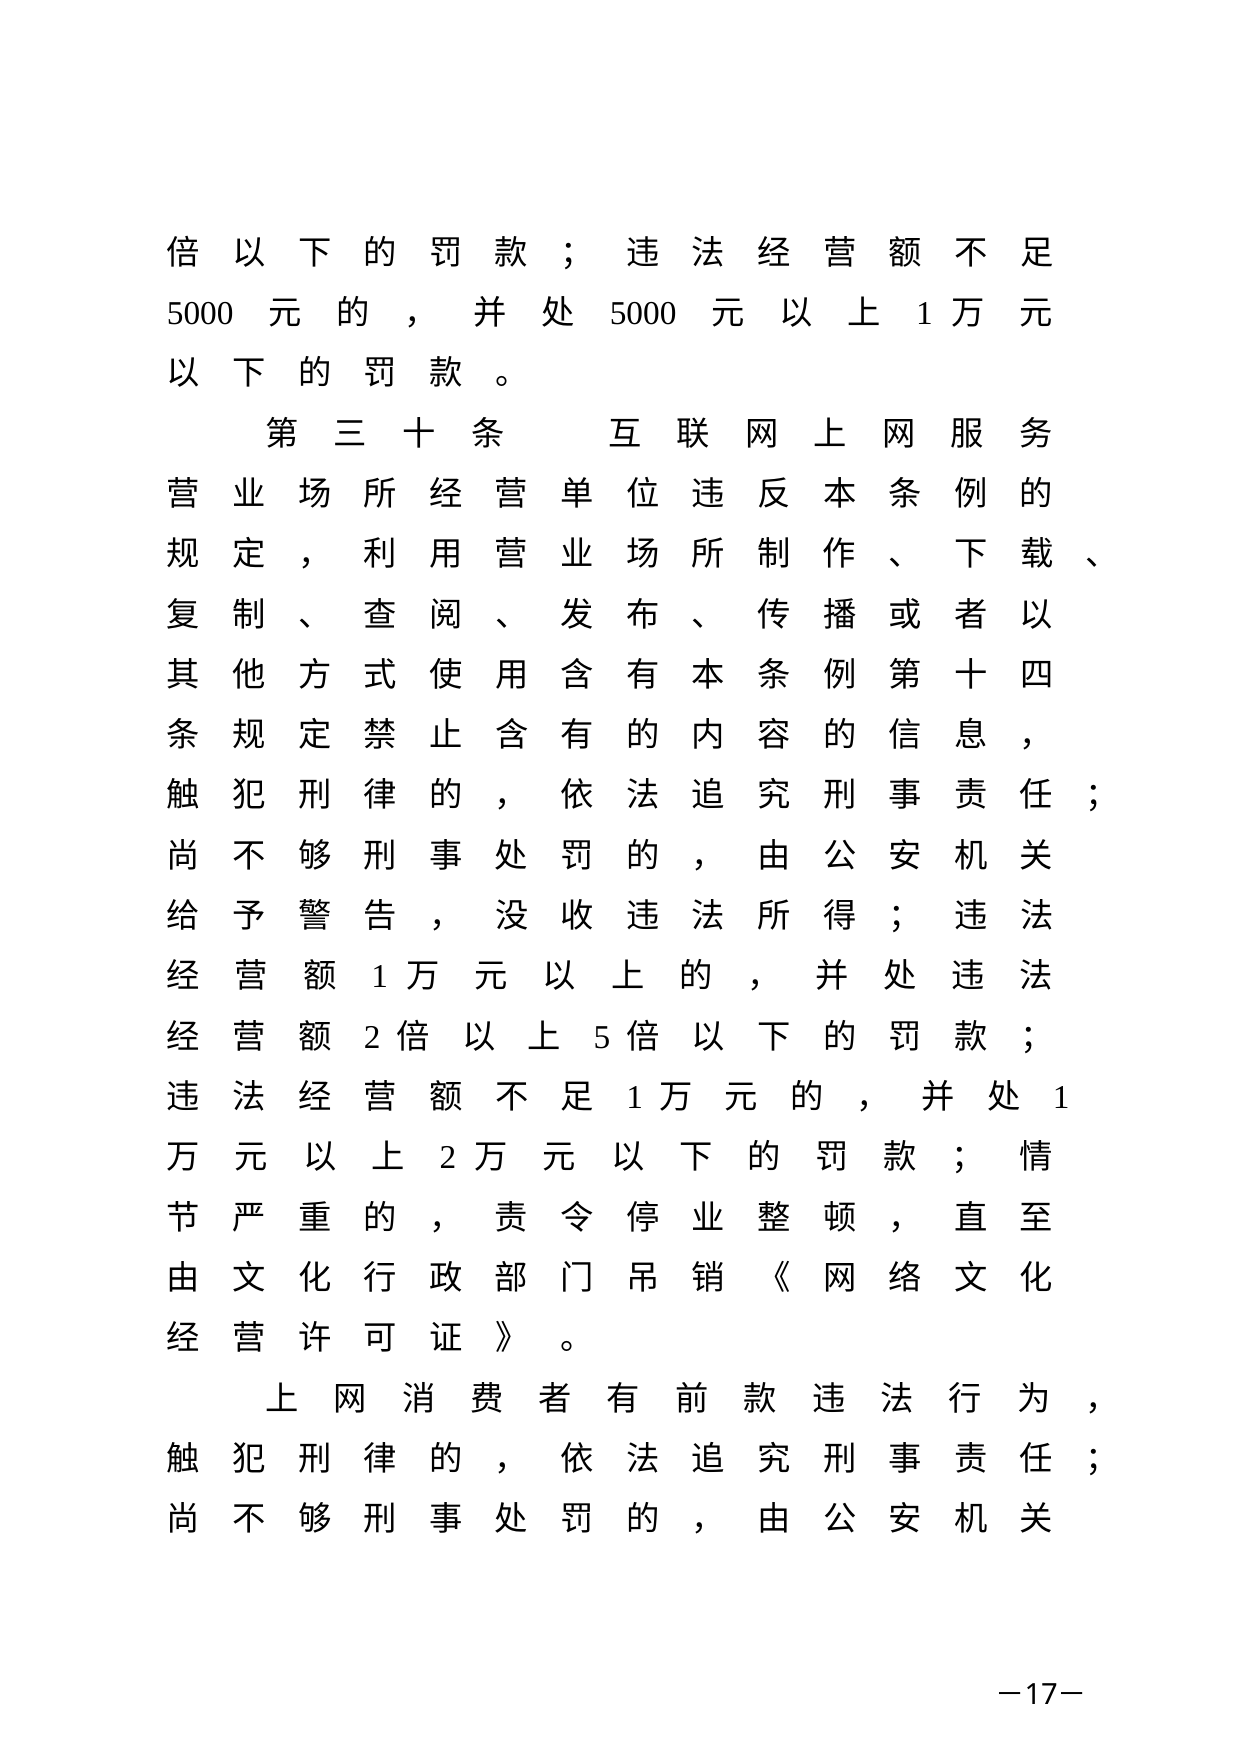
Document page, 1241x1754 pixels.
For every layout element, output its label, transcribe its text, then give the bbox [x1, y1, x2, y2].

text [167, 1365, 1085, 1546]
text 第三十条 互联网上网服务营业场所经营单位违反本条例的规定，利用营业场所制作、下载、复制、查阅、发布、传播或者以其他方式使用含有本条例第十四条规定禁止含有的内容的信息，触犯刑律的，依法追究刑事责任；尚不够刑事处罚的，由公安机关给予警告，没收违法所得；违法经营额1万元以上的，并处违法经营额2倍以上5倍以下的罚款；违法经营额不足1万元的，并处1万元以上2万元以下的罚款；情节严重的，责令停业整顿，直至由文化行政部门吊销《网络文化经营许可证》。 [167, 400, 1085, 1365]
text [167, 219, 1085, 400]
